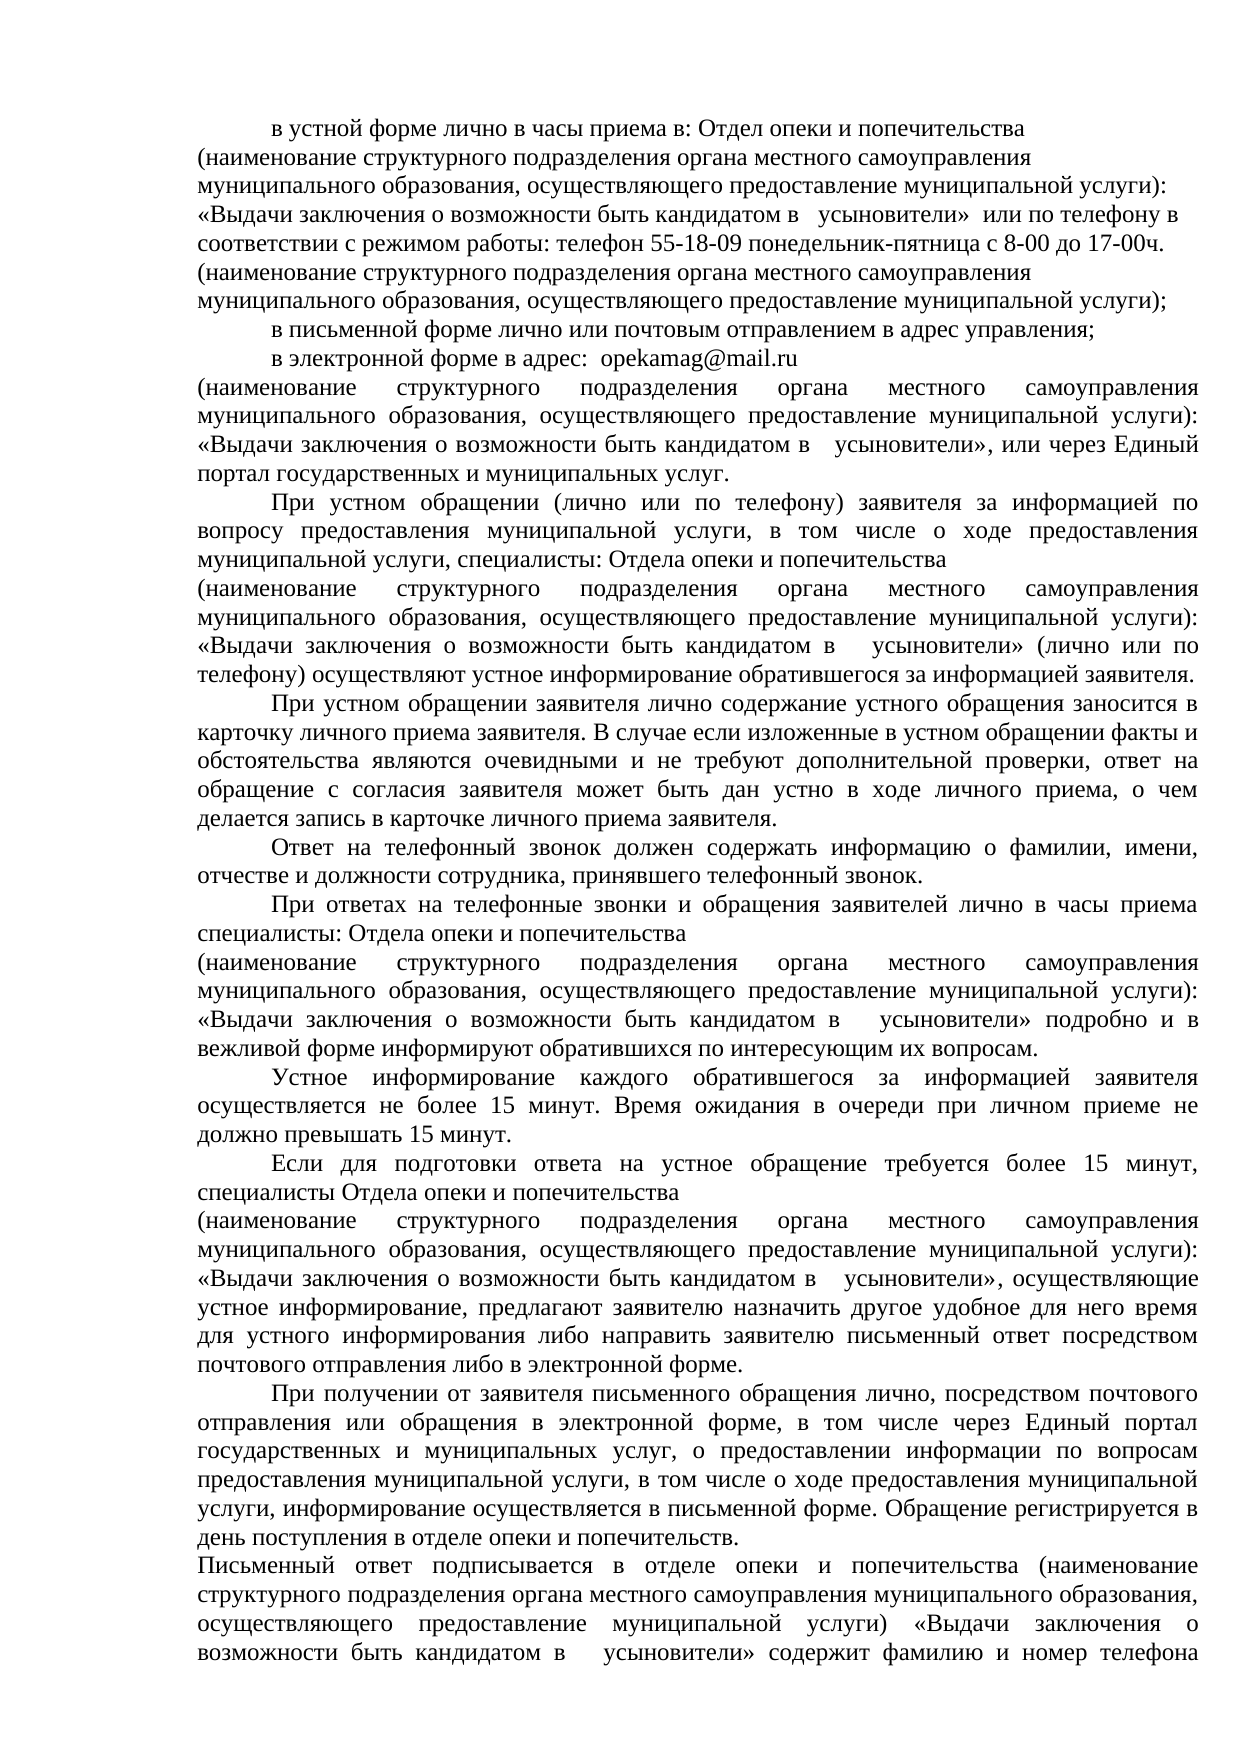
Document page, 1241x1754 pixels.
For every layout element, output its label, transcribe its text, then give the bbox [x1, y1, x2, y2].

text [197, 1551, 1199, 1666]
text При получении от заявителя письменного обращения лично, посредством почтового отправления или обращения в электронной форме, в том числе через Единый портал государственных и муниципальных услуг, о предоставлении информации по вопросам предоставления муниципальной услуги, в том числе о ходе предоставления муниципальной услуги, информирование осуществляется в письменной форме. Обращение регистрируется в день поступления в отделе опеки и попечительств. [197, 1378, 1199, 1551]
text (наименование структурного подразделения органа местного самоуправления муниципального образования, осуществляющего предоставление муниципальной услуги): «Выдачи заключения о возможности быть кандидатом в усыновители», осуществляющие устное информирование, предлагают заявителю назначить другое удобное для него время для устного информирования либо направить заявителю письменный ответ посредством почтового отправления либо в электронной форме. [197, 1206, 1199, 1378]
text Если для подготовки ответа на устное обращение требуется более 15 минут, специалисты Отдела опеки и попечительства [197, 1148, 1199, 1206]
text (наименование структурного подразделения органа местного самоуправления муниципального образования, осуществляющего предоставление муниципальной услуги): «Выдачи заключения о возможности быть кандидатом в усыновители», или через Единый портал государственных и муниципальных услуг. [197, 372, 1199, 487]
text Устное информирование каждого обратившегося за информацией заявителя осуществляется не более 15 минут. Время ожидания в очереди при личном приеме не должно превышать 15 минут. [197, 1062, 1199, 1148]
text в электронной форме в адрес: opekamag@mail.ru [197, 343, 1199, 372]
text При устном обращении (лично или по телефону) заявителя за информацией по вопросу предоставления муниципальной услуги, в том числе о ходе предоставления муниципальной услуги, специалисты: Отдела опеки и попечительства [197, 487, 1199, 573]
text (наименование структурного подразделения органа местного самоуправления муниципального образования, осуществляющего предоставление муниципальной услуги): «Выдачи заключения о возможности быть кандидатом в усыновители» (лично или по телефону) осуществляют устное информирование обратившегося за информацией заявителя. [197, 573, 1199, 688]
text (наименование структурного подразделения органа местного самоуправления муниципального образования, осуществляющего предоставление муниципальной услуги): «Выдачи заключения о возможности быть кандидатом в усыновители» подробно и в вежливой форме информируют обратившихся по интересующим их вопросам. [197, 947, 1199, 1062]
text в устной форме лично в часы приема в: Отдел опеки и попечительства [197, 113, 1199, 142]
text При ответах на телефонные звонки и обращения заявителей лично в часы приема специалисты: Отдела опеки и попечительства [197, 889, 1199, 947]
text При устном обращении заявителя лично содержание устного обращения заносится в карточку личного приема заявителя. В случае если изложенные в устном обращении факты и обстоятельства являются очевидными и не требуют дополнительной проверки, ответ на обращение с согласия заявителя может быть дан устно в ходе личного приема, о чем делается запись в карточке личного приема заявителя. [197, 688, 1199, 832]
text в письменной форме лично или почтовым отправлением в адрес управления; [197, 314, 1199, 343]
text Ответ на телефонный звонок должен содержать информацию о фамилии, имени, отчестве и должности сотрудника, принявшего телефонный звонок. [197, 832, 1199, 889]
text (наименование структурного подразделения органа местного самоуправления муниципального образования, осуществляющего предоставление муниципальной услуги): «Выдачи заключения о возможности быть кандидатом в усыновители» или по телефону в соответствии с режимом работы: телефон 55-18-09 понедельник-пятница с 8-00 до 17-00ч. (наименование структурного подразделения органа местного самоуправления муниципального образования, осуществляющего предоставление муниципальной услуги); [197, 142, 1199, 314]
